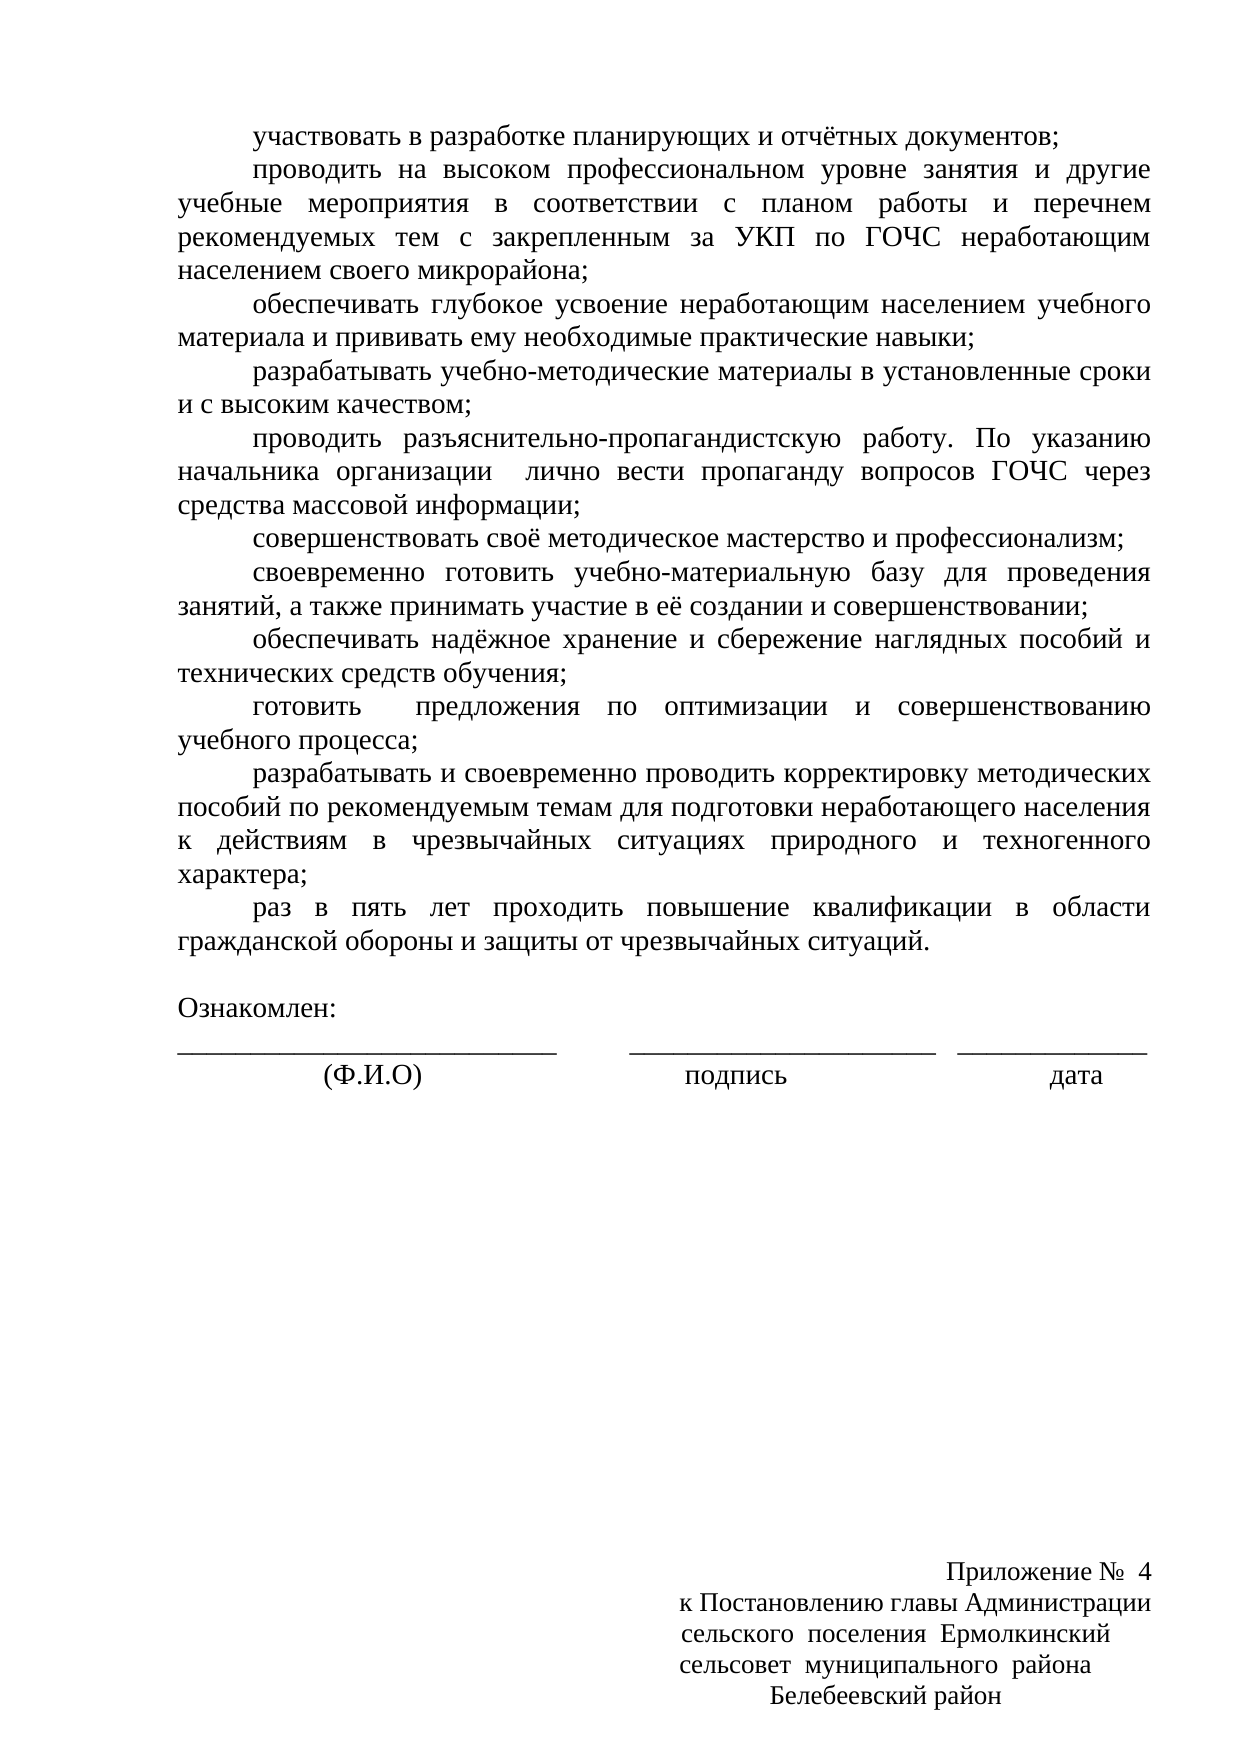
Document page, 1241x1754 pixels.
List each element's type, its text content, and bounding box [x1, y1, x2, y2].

text (Ф.И.О) подпись дата [177, 1057, 1152, 1091]
text своевременно готовить учебно-материальную базу для проведения занятий, а также принимать участие в её создании и совершенствовании; [177, 554, 1152, 621]
text разрабатывать и своевременно проводить корректировку методических пособий по рекомендуемым темам для подготовки неработающего населения к действиям в чрезвычайных ситуациях природного и техногенного характера; [177, 755, 1152, 889]
text к Постановлению главы Администрации [177, 1586, 1152, 1617]
text проводить на высоком профессиональном уровне занятия и другие учебные мероприятия в соответствии с планом работы и перечнем рекомендуемых тем с закрепленным за УКП по ГОЧС неработающим населением своего микрорайона; [177, 152, 1152, 286]
text совершенствовать своё методическое мастерство и профессионализм; [177, 521, 1152, 554]
text разрабатывать учебно-методические материалы в установленные сроки и с высоким качеством; [177, 353, 1152, 420]
text Белебеевский район [546, 1679, 1152, 1711]
text готовить предложения по оптимизации и совершенствованию учебного процесса; [177, 688, 1152, 755]
text __________________________ _____________________ _____________ [177, 1024, 1152, 1057]
text обеспечивать глубокое усвоение неработающим населением учебного материала и прививать ему необходимые практические навыки; [177, 286, 1152, 353]
text участвовать в разработке планирующих и отчётных документов; [177, 118, 1152, 152]
text раз в пять лет проходить повышение квалификации в области гражданской обороны и защиты от чрезвычайных ситуаций. [177, 889, 1152, 957]
text проводить разъяснительно-пропагандистскую работу. По указанию начальника организации лично вести пропаганду вопросов ГОЧС через средства массовой информации; [177, 420, 1152, 521]
text сельского поселения Ермолкинский [546, 1617, 1152, 1648]
text обеспечивать надёжное хранение и сбережение наглядных пособий и технических средств обучения; [177, 621, 1152, 688]
text Приложение № 4 [177, 1555, 1152, 1586]
text Ознакомлен: [177, 990, 1152, 1024]
text сельсовет муниципального района [546, 1648, 1152, 1679]
